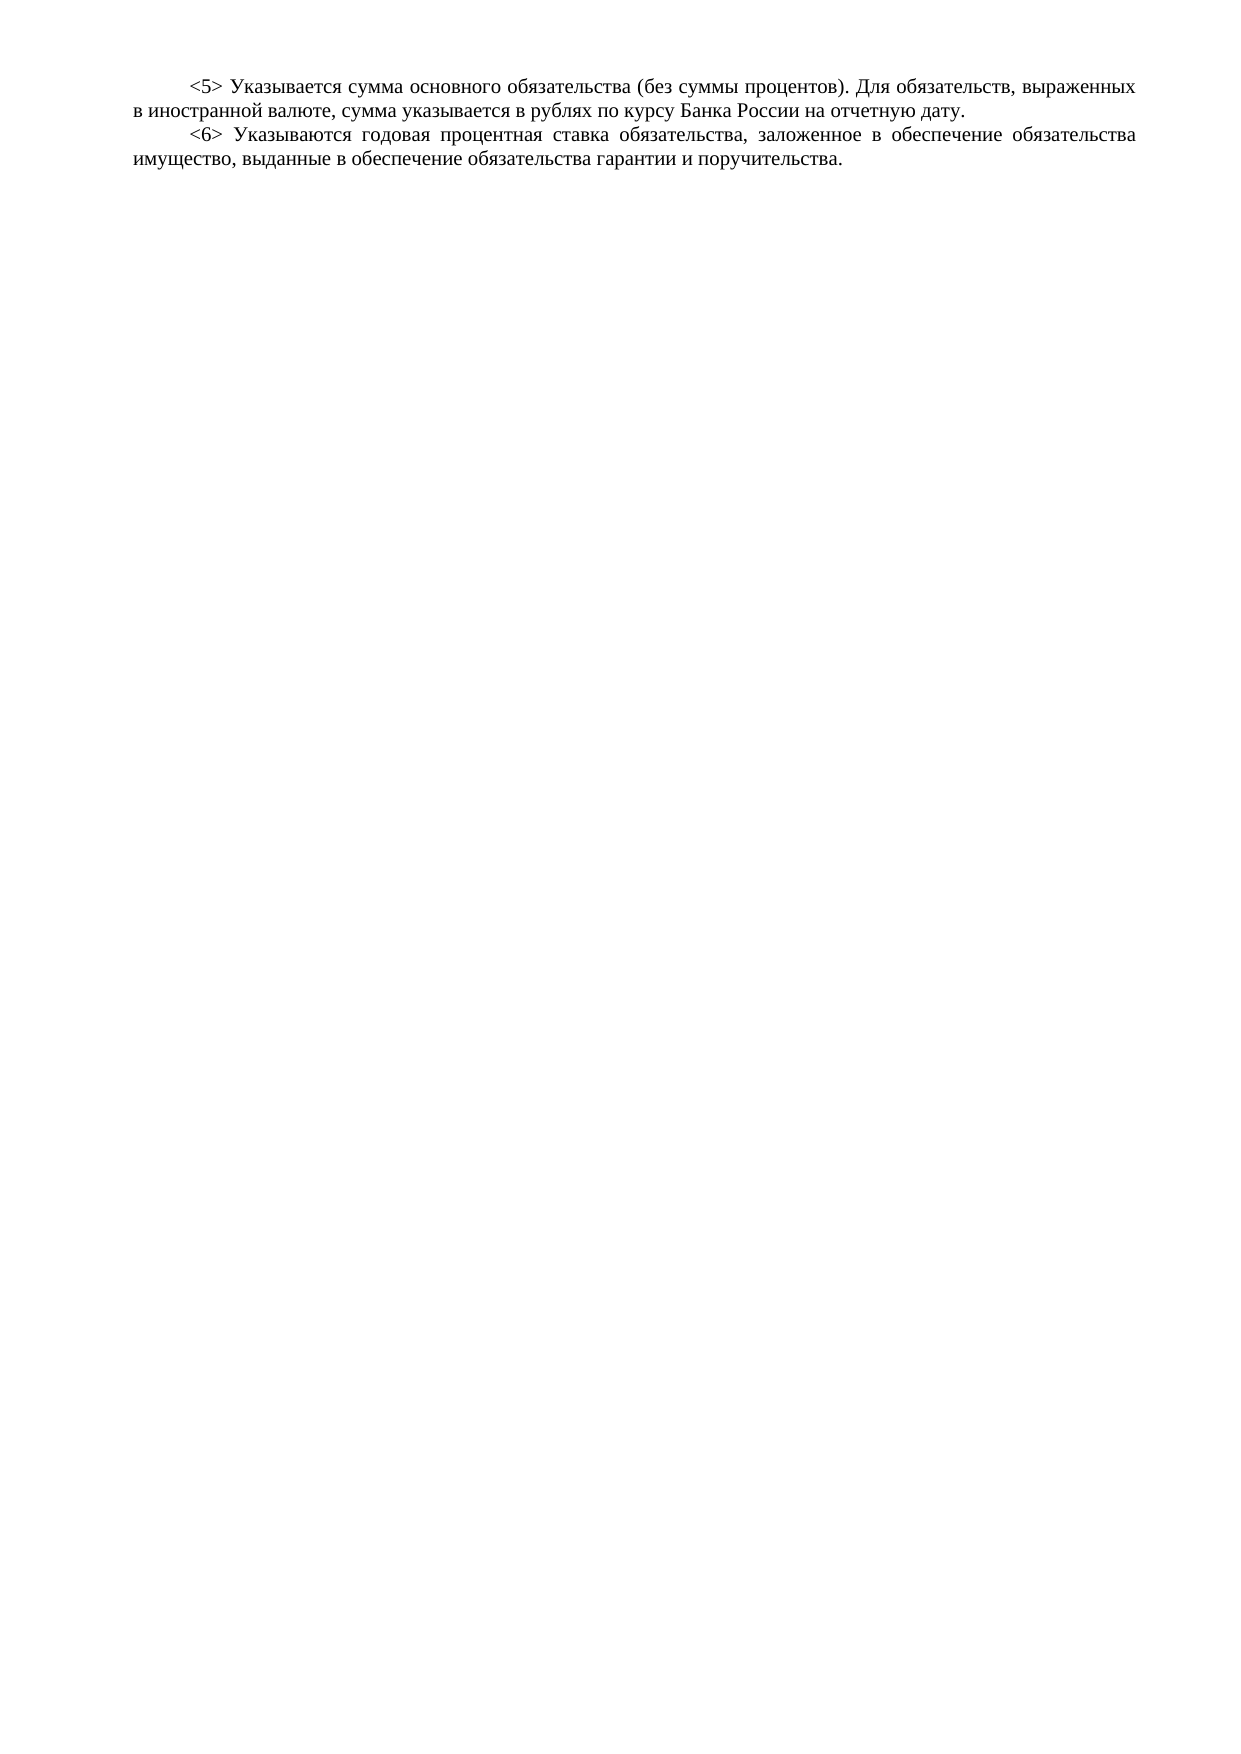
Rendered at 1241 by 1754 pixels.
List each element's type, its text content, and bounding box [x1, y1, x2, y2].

text <5> Указывается сумма основного обязательства (без суммы процентов). Для обязательств, выраженных в иностранной валюте, сумма указывается в рублях по курсу Банка России на отчетную дату. [133, 74, 1137, 122]
text <6> Указываются годовая процентная ставка обязательства, заложенное в обеспечение обязательства имущество, выданные в обеспечение обязательства гарантии и поручительства. [133, 122, 1137, 170]
